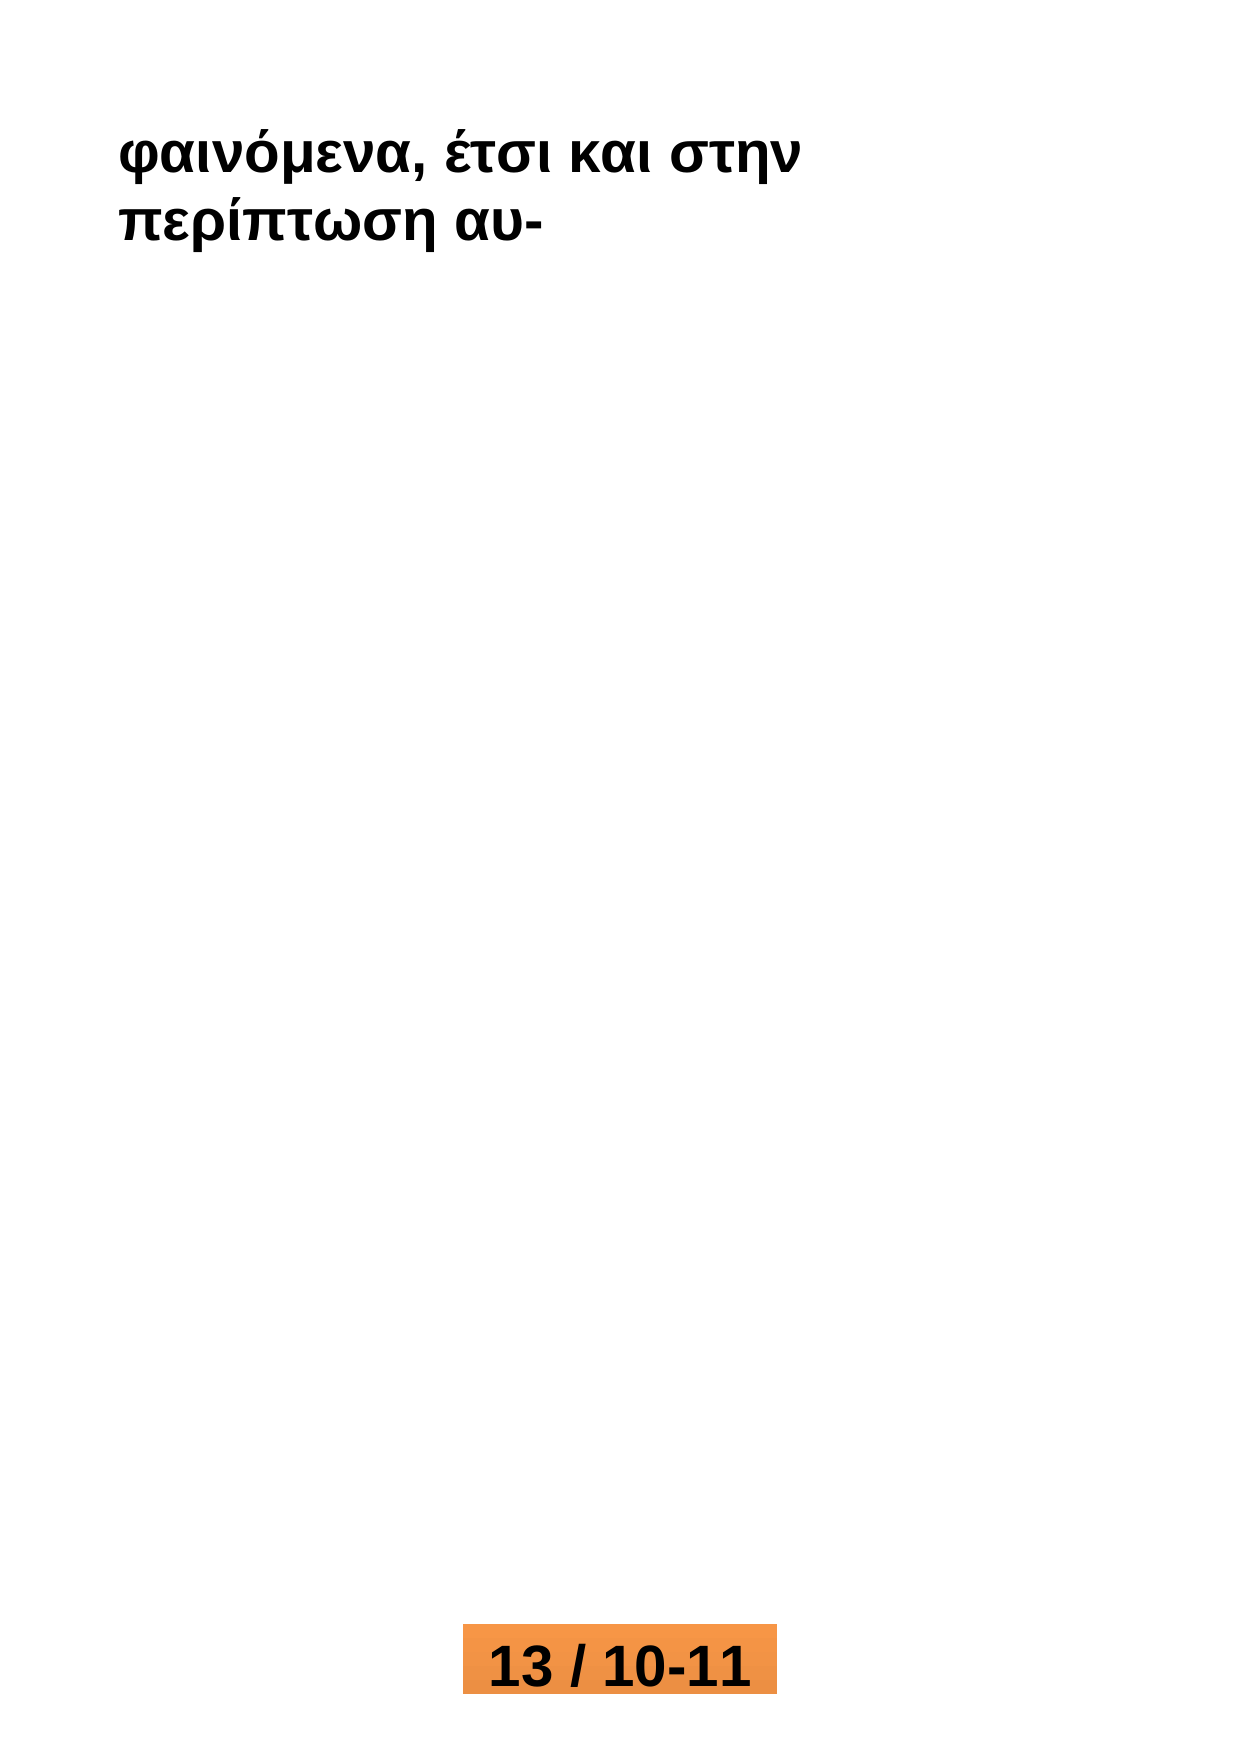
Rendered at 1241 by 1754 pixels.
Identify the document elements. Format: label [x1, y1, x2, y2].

text [118, 118, 1122, 252]
